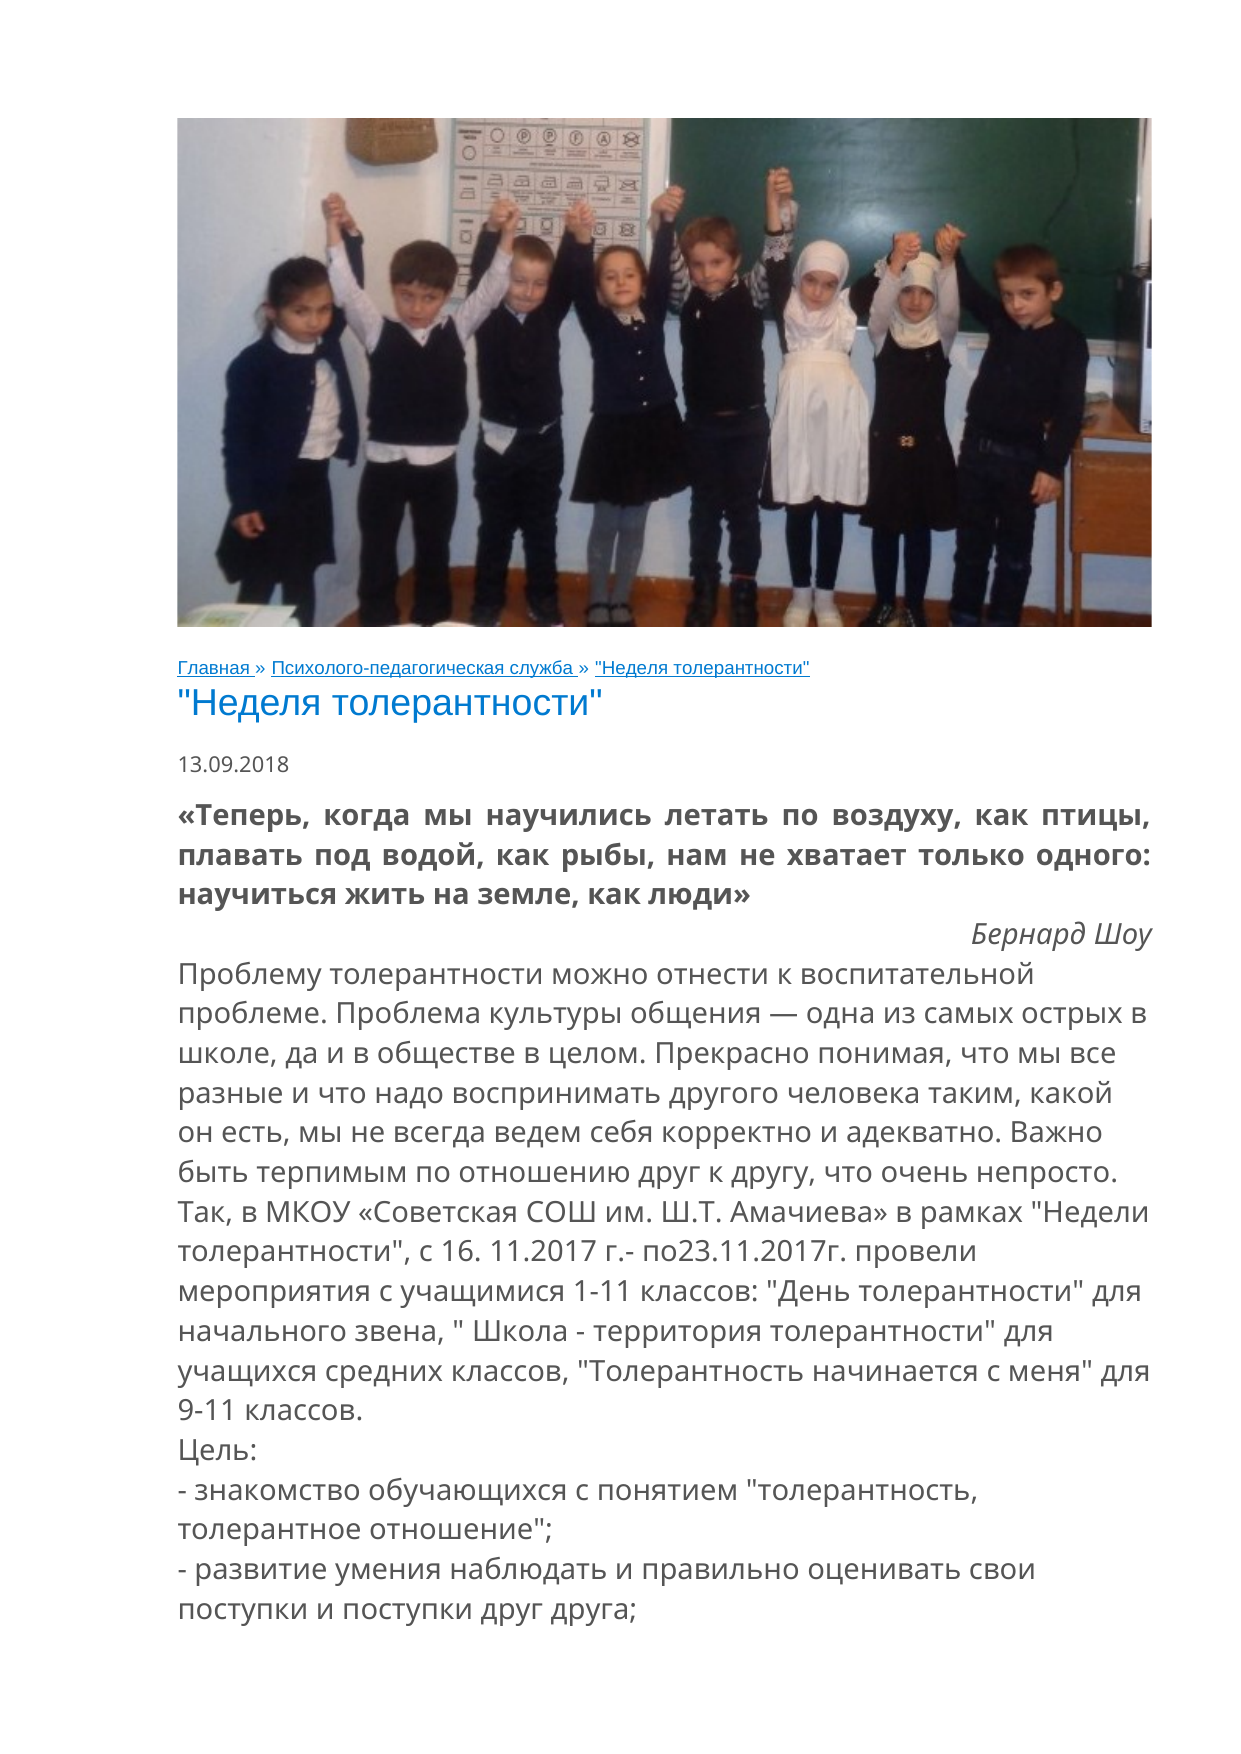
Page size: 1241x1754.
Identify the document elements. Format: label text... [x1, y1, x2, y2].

text - знакомство обучающихся с понятием "толерантность, толерантное отношение"; [177, 1469, 1152, 1548]
text Главная » Психолого-педагогическая служба » "Неделя толерантности" [177, 651, 1152, 680]
text Проблему толерантности можно отнести к воспитательной проблеме. Проблема культуры общения — одна из самых острых в школе, да и в обществе в целом. Прекрасно понимая, что мы все разные и что надо воспринимать другого человека таким, какой он есть, мы не всегда ведем себя корректно и адекватно. Важно быть терпимым по отношению друг к другу, что очень непросто. Так, в МКОУ «Советская СОШ им. Ш.Т. Амачиева» в рамках "Недели толерантности", с 16. 11.2017 г.- по23.11.2017г. провели мероприятия с учащимися 1-11 классов: "День толерантности" для начального звена, " Школа - территория толерантности" для учащихся средних классов, "Толерантность начинается с меня" для 9-11 классов. [177, 953, 1152, 1429]
text 13.09.2018 [177, 744, 1152, 778]
text - развитие умения наблюдать и правильно оценивать свои поступки и поступки друг друга; [177, 1548, 1152, 1628]
text «Теперь, когда мы научились летать по воздуху, как птицы, плавать под водой, как рыбы, нам не хватает только одного: научиться жить на земле, как люди» [177, 794, 1152, 913]
text "Неделя толерантности" [177, 680, 1152, 723]
text Бернард Шоу [177, 913, 1152, 953]
picture [177, 118, 1152, 627]
text Цель: [177, 1429, 1152, 1469]
